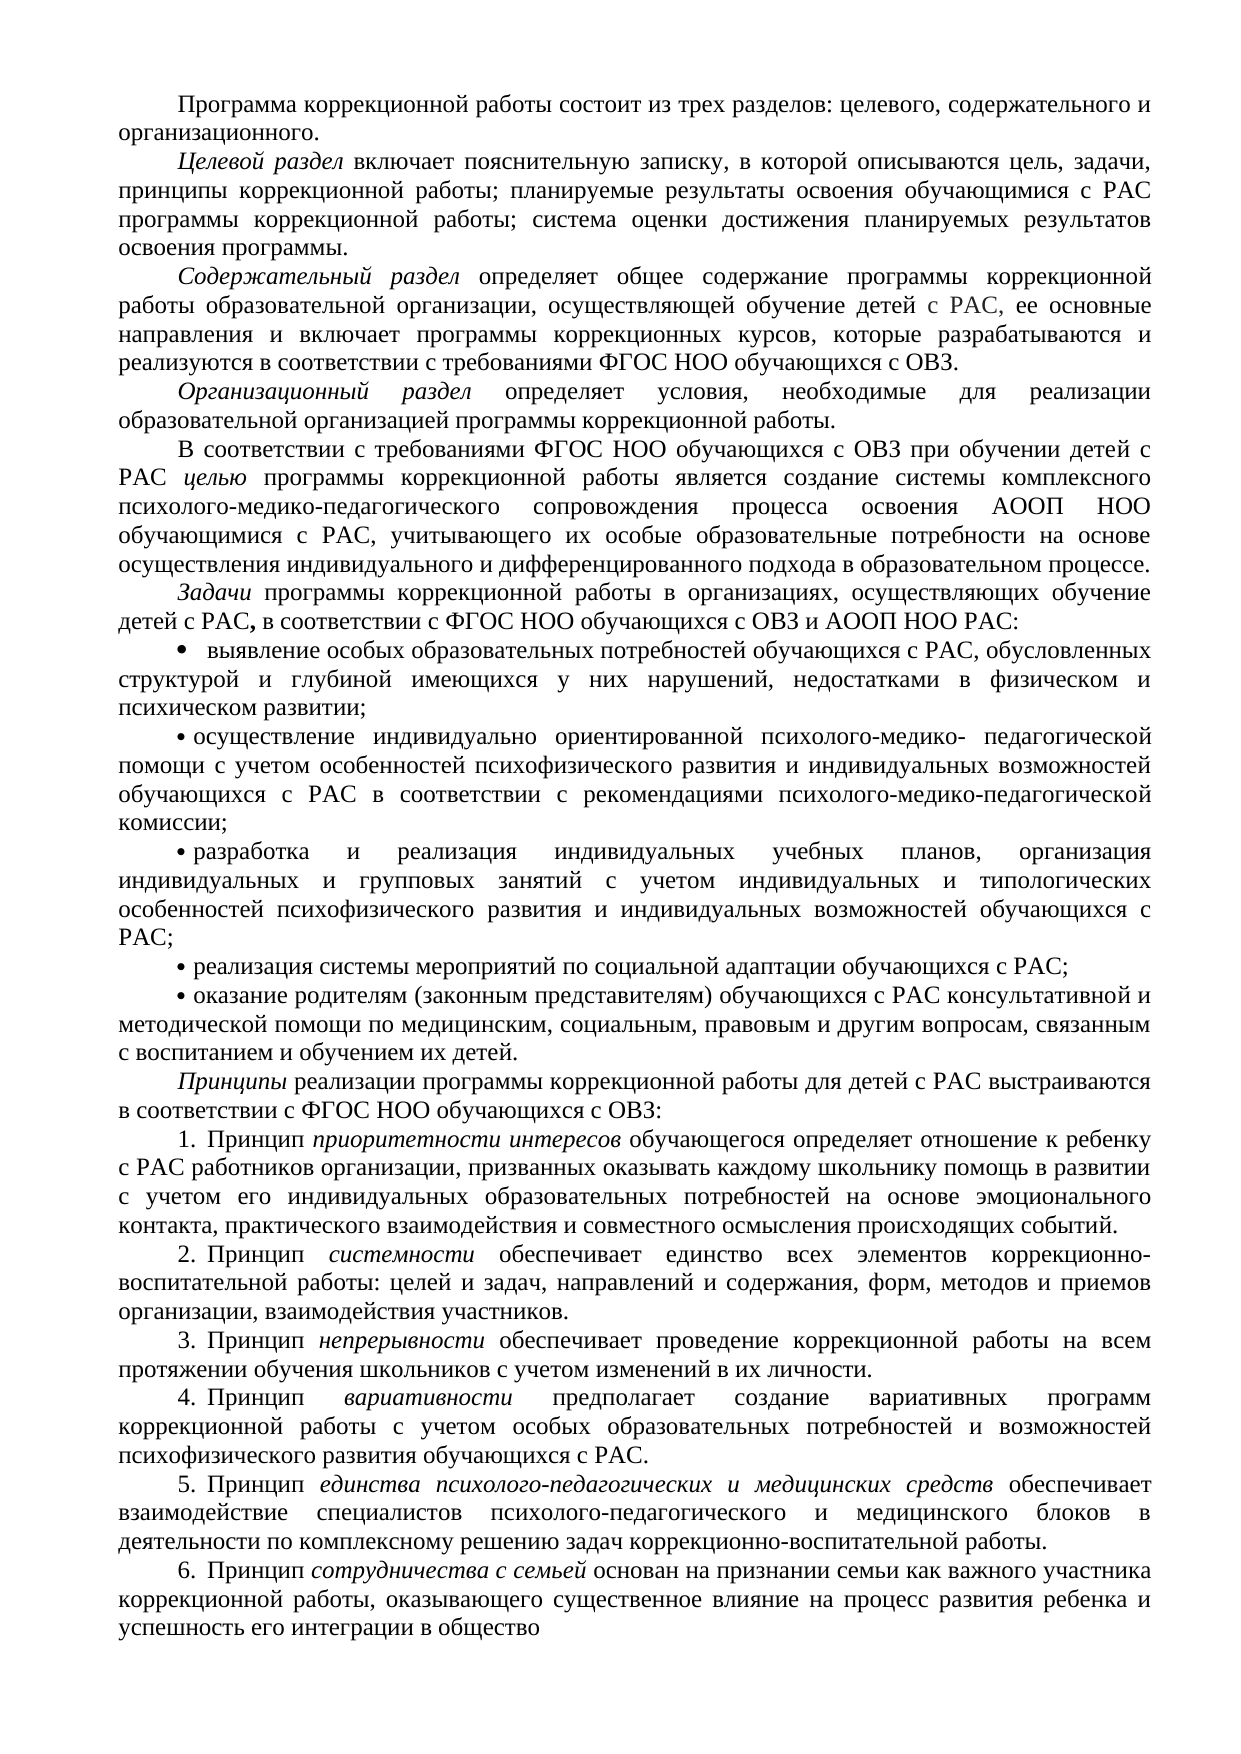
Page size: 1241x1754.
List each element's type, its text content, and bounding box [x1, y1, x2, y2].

text Программа коррекционной работы состоит из трех разделов: целевого, содержательного и организационного. [118, 89, 1152, 146]
text В соответствии с требованиями ФГОС НОО обучающихся с ОВЗ при обучении детей с РАС целью программы коррекционной работы является создание системы комплексного психолого-медико-педагогического сопровождения процесса освоения АООП НОО обучающимися с РАС, учитывающего их особые образовательные потребности на основе осуществления индивидуального и дифференцированного подхода в образовательном процессе. [118, 434, 1152, 577]
text Целевой раздел включает пояснительную записку, в которой описываются цель, задачи, принципы коррекционной работы; планируемые результаты освоения обучающимися с РАС программы коррекционной работы; система оценки достижения планируемых результатов освоения программы. [118, 146, 1152, 261]
list Принцип сотрудничества с семьей основан на признании семьи как важного участника коррекционной работы, оказывающего существенное влияние на процесс развития ребенка и успешность его интеграции в общество [118, 1555, 1152, 1641]
text Содержательный раздел определяет общее содержание программы коррекционной работы образовательной организации, осуществляющей обучение детей с РАС, ее основные направления и включает программы коррекционных курсов, которые разрабатываются и реализуются в соответствии с требованиями ФГОС НОО обучающихся с ОВЗ. [118, 261, 1152, 376]
text Принципы реализации программы коррекционной работы для детей с РАС выстраиваются в соответствии с ФГОС НОО обучающихся с ОВЗ: [118, 1066, 1152, 1124]
text Задачи программы коррекционной работы в организациях, осуществляющих обучение детей с РАС, в соответствии с ФГОС НОО обучающихся с ОВЗ и АООП НОО РАС: [118, 577, 1152, 635]
list оказание родителям (законным представителям) обучающихся с РАС консультативной и методической помощи по медицинским, социальным, правовым и другим вопросам, связанным с воспитанием и обучением их детей. [118, 980, 1152, 1066]
list Принцип непрерывности обеспечивает проведение коррекционной работы на всем протяжении обучения школьников с учетом изменений в их личности. [118, 1325, 1152, 1382]
list реализация системы мероприятий по социальной адаптации обучающихся с РАС; [118, 951, 1152, 980]
list разработка и реализация индивидуальных учебных планов, организация индивидуальных и групповых занятий с учетом индивидуальных и типологических особенностей психофизического развития и индивидуальных возможностей обучающихся с РАС; [118, 836, 1152, 951]
text Организационный раздел определяет условия, необходимые для реализации образовательной организацией программы коррекционной работы. [118, 376, 1152, 434]
list осуществление индивидуально ориентированной психолого-медико- педагогической помощи с учетом особенностей психофизического развития и индивидуальных возможностей обучающихся с РАС в соответствии с рекомендациями психолого-медико-педагогической комиссии; [118, 721, 1152, 836]
list Принцип приоритетности интересов обучающегося определяет отношение к ребенку с РАС работников организации, призванных оказывать каждому школьнику помощь в развитии с учетом его индивидуальных образовательных потребностей на основе эмоционального контакта, практического взаимодействия и совместного осмысления происходящих событий. [118, 1124, 1152, 1239]
list Принцип системности обеспечивает единство всех элементов коррекционно-воспитательной работы: целей и задач, направлений и содержания, форм, методов и приемов организации, взаимодействия участников. [118, 1239, 1152, 1325]
list выявление особых образовательных потребностей обучающихся с РАС, обусловленных структурой и глубиной имеющихся у них нарушений, недостатками в физическом и психическом развитии; [118, 635, 1152, 721]
list Принцип единства психолого-педагогических и медицинских средств обеспечивает взаимодействие специалистов психолого-педагогического и медицинского блоков в деятельности по комплексному решению задач коррекционно-воспитательной работы. [118, 1469, 1152, 1555]
list Принцип вариативности предполагает создание вариативных программ коррекционной работы с учетом особых образовательных потребностей и возможностей психофизического развития обучающихся с РАС. [118, 1382, 1152, 1469]
